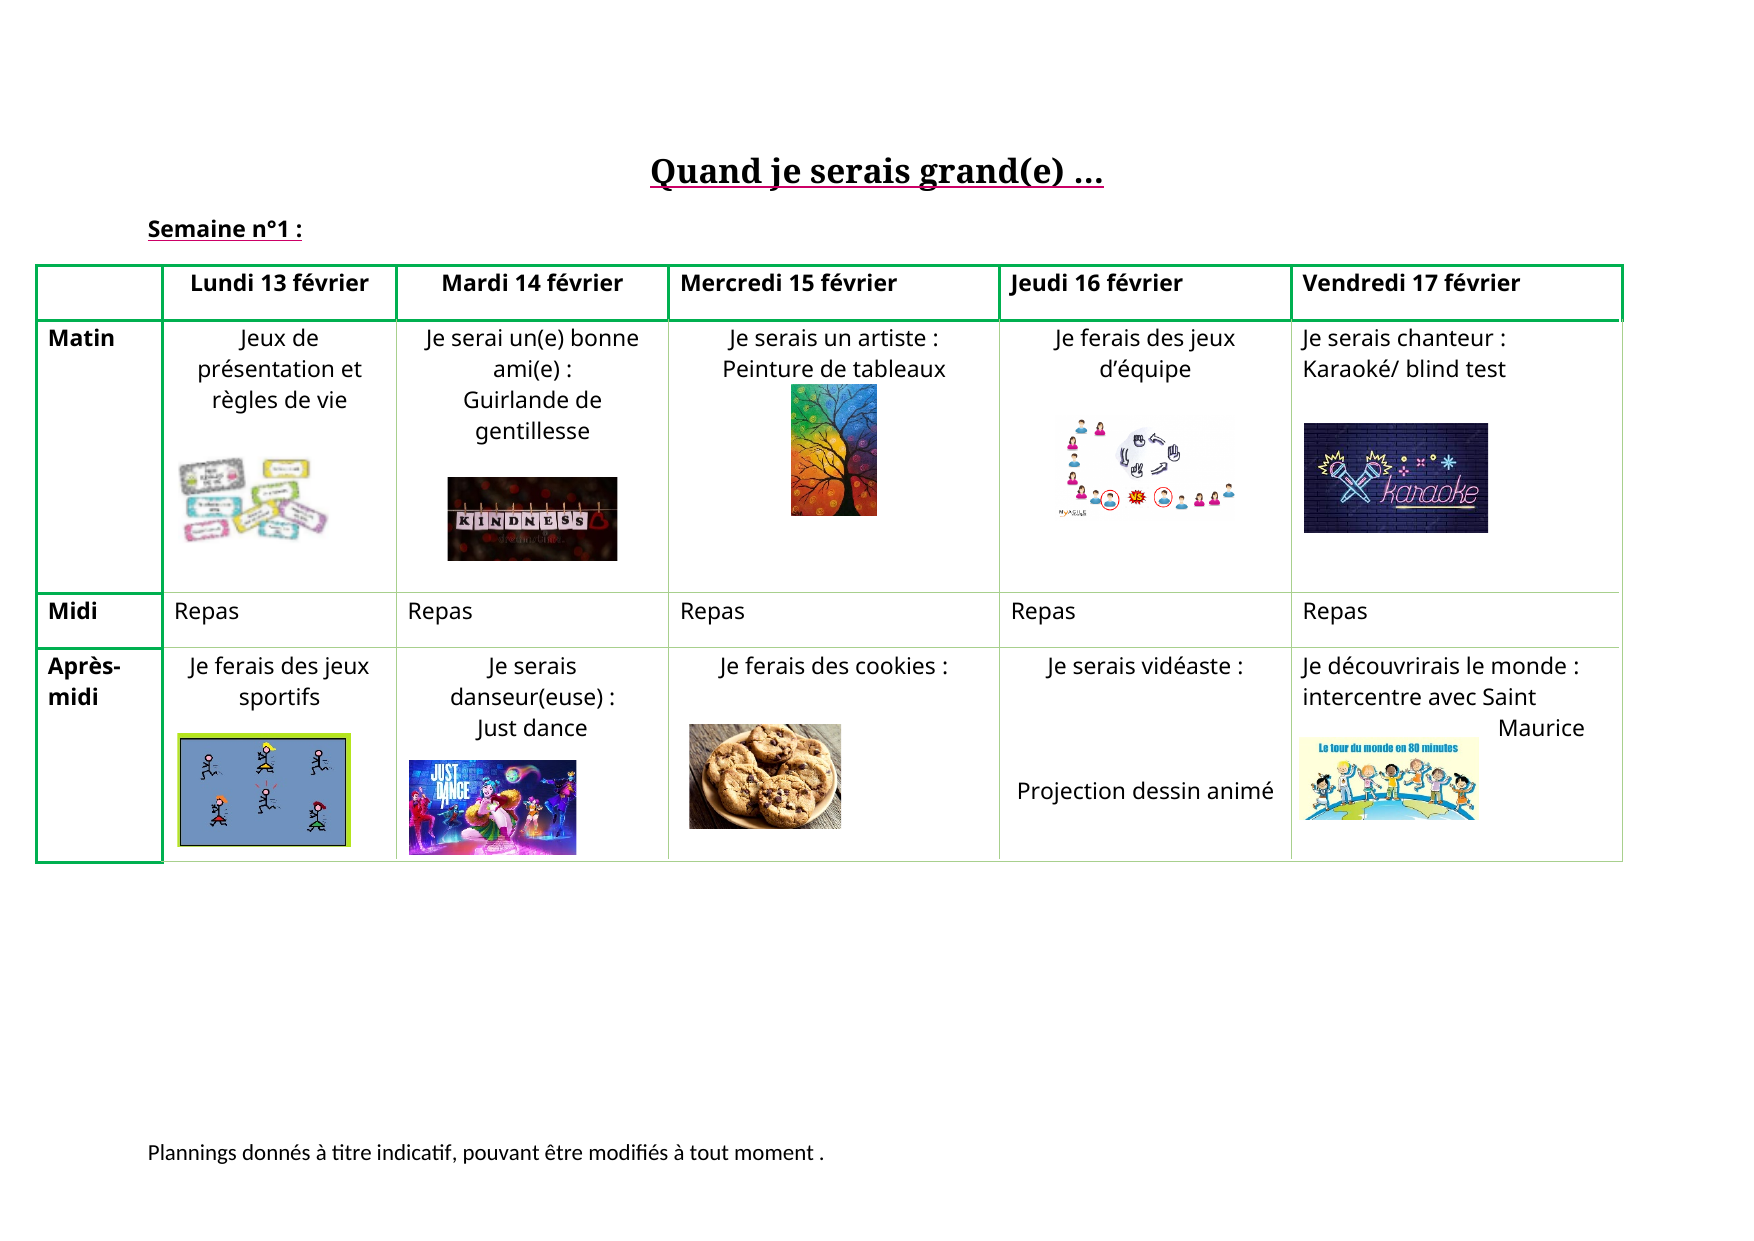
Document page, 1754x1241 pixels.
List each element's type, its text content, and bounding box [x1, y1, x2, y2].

picture [1055, 415, 1236, 521]
table_cell Je ferais des jeux d’équipe [1000, 322, 1291, 592]
table_cell Repas [164, 593, 396, 647]
table_cell Je découvrirais le monde : intercentre avec Saint Maurice [1291, 647, 1622, 861]
table_cell Après-midi [38, 650, 161, 861]
picture [447, 477, 618, 561]
table_cell Je serais vidéaste : Projection dessin animé [999, 648, 1291, 861]
text Quand je serais grand(e) … [148, 148, 1606, 193]
table_cell Jeux de présentation et règles de vie [164, 322, 396, 592]
table_header Lundi 13 février [164, 267, 395, 318]
table_header [38, 267, 161, 318]
table_header Mardi 14 février [398, 267, 667, 318]
table_cell Je ferais des cookies : [669, 648, 999, 861]
picture [1304, 423, 1489, 533]
picture [407, 760, 576, 854]
picture [177, 733, 353, 846]
picture [1297, 737, 1479, 819]
table_header Vendredi 17 février [1293, 267, 1621, 318]
table_cell Je serais chanteur : Karaoké/ blind test [1292, 319, 1622, 592]
table_cell Je serais danseur(euse) : Just dance [396, 648, 668, 861]
table_header Jeudi 16 février [1001, 267, 1290, 318]
picture [177, 452, 348, 553]
table_cell Je serais un artiste : Peinture de tableaux [669, 322, 999, 592]
table_cell Repas [1000, 593, 1291, 647]
table_cell Midi [38, 595, 161, 647]
picture [791, 384, 877, 516]
table_header Mercredi 15 février [670, 267, 998, 318]
table_cell Repas [669, 593, 999, 647]
table_cell Je serai un(e) bonne ami(e) : Guirlande de gentillesse [397, 322, 668, 592]
text Semaine n°1 : [148, 213, 1606, 244]
table_cell Matin [38, 322, 161, 592]
picture [687, 724, 841, 828]
table_cell Repas [397, 593, 668, 647]
table_cell Repas [1292, 592, 1622, 647]
table_cell Je ferais des jeux sportifs [164, 648, 396, 861]
